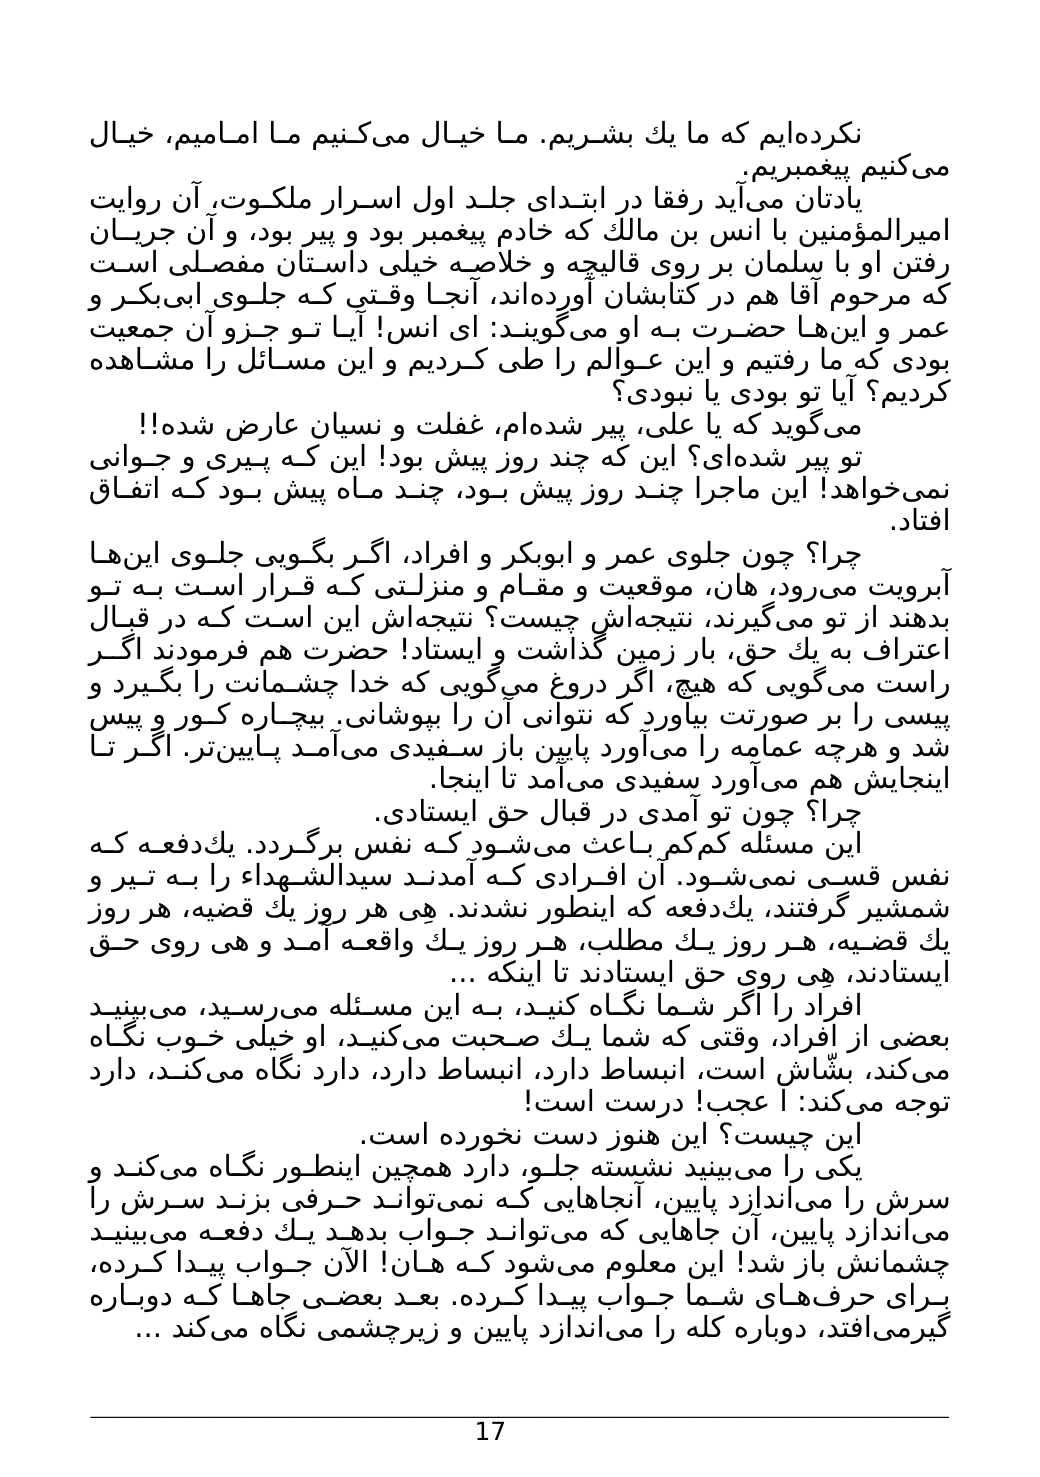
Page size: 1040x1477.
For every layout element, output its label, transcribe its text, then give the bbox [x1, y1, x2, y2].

text این مسئله كم‌كم باعث می‌شود كه نفس برگردد. یك‌دفعه كه نفس قسی نمی‌شود. آن افرادی كه آمدند سیدالشهداء را به تیر و شمشیر گرفتند، یك‌دفعه كه اینطور نشدند. هِی هر روز یك قضیه، هر روز یك قضیه، هر روز یك مطلب، هر روز یك واقعه آمد و هی روی حق ایستادند، هِی روی حق ایستادند تا اینكه ... [89, 828, 951, 989]
text این چیست؟ این هنوز دست نخورده است. [89, 1118, 951, 1151]
text افراد را اگر شما نگاه كنید، به این مسئله می‌رسید، می‌بینید بعضی از افراد، وقتی كه شما یك صحبت می‌كنید، او خیلی خوب نگاه می‌كند، بشّاش است، انبساط دارد، انبساط دارد، دارد نگاه می‌كند، دارد توجه می‌كند: ا عجب! درست است! [89, 989, 951, 1118]
text می‌گوید كه یا علی، پیر شده‌ام، غفلت و نسیان عارض شده!! [89, 408, 951, 441]
text یادتان می‌آید رفقا در ابتدای جلد اول اسرار ملكوت، آن روایت امیرالمؤمنین با انس بن مالك كه خادم پیغمبر بود و پیر بود، و آن جریان رفتن او با سلمان بر روی قالیچه و خلاصه خیلی داستان مفصلی است كه مرحوم آقا هم در كتابشان آورده‌اند، آنجا وقتی كه جلوی ابی‌بكر و عمر و این‌ها حضرت به او می‌گویند: ای انس! آیا تو جزو آن جمعیت بودی كه ما رفتیم و این عوالم را طی كردیم و این مسائل را مشاهده كردیم؟ آیا تو بودی یا نبودی؟ [89, 183, 951, 408]
text چرا؟ چون تو آمدی در قبال حق ایستادی. [89, 796, 951, 828]
text نكرده‌ایم كه ما یك بشریم. ما خیال می‌كنیم ما امامیم، خیال می‌كنیم پیغمبریم. [89, 118, 951, 183]
text یكی را می‌بینید نشسته جلو، دارد همچین اینطور نگاه می‌كند و سرش را می‌اندازد پایین، آنجاهایی كه نمی‌تواند حرفی بزند سرش را می‌اندازد پایین، آن جاهایی كه می‌تواند جواب بدهد یك دفعه می‌بینید چشمانش باز شد! این معلوم می‌شود كه هان! الآن جواب پیدا كرده، برای حرف‌های شما جواب پیدا كرده. بعد بعضی جاها كه دوباره گیرمی‌افتد، دوباره كله را می‌اندازد پایین و زیرچشمی نگاه می‌كند ... [89, 1151, 951, 1344]
text تو پیر شده‌ای؟ این كه چند روز پیش بود! این كه پیری و جوانی نمی‌خواهد! این ماجرا چند روز پیش بود، چند ماه پیش بود كه اتفاق افتاد. [89, 441, 951, 537]
text چرا؟ چون جلوی عمر و ابوبكر و افراد، اگر بگویی جلوی این‌ها آبرویت می‌رود، هان، موقعیت و مقام و منزلتی كه قرار است به تو بدهند از تو می‌گیرند، نتیجه‌اش چیست؟ نتیجه‌اش این است كه در قبال اعتراف به یك حق، بار زمین گذاشت و ایستاد! حضرت هم فرمودند اگر راست می‌گویی كه هیچ، اگر دروغ می‌گویی كه خدا چشمانت را بگیرد و پیسی را بر صورتت بیاورد كه نتوانی آن را بپوشانی. بیچاره كور و پیس شد و هرچه عمامه را می‌آورد پایین باز سفیدی می‌آمد پایین‌تر. اگر تا اینجایش هم می‌آورد سفیدی می‌آمد تا اینجا. [89, 537, 951, 796]
